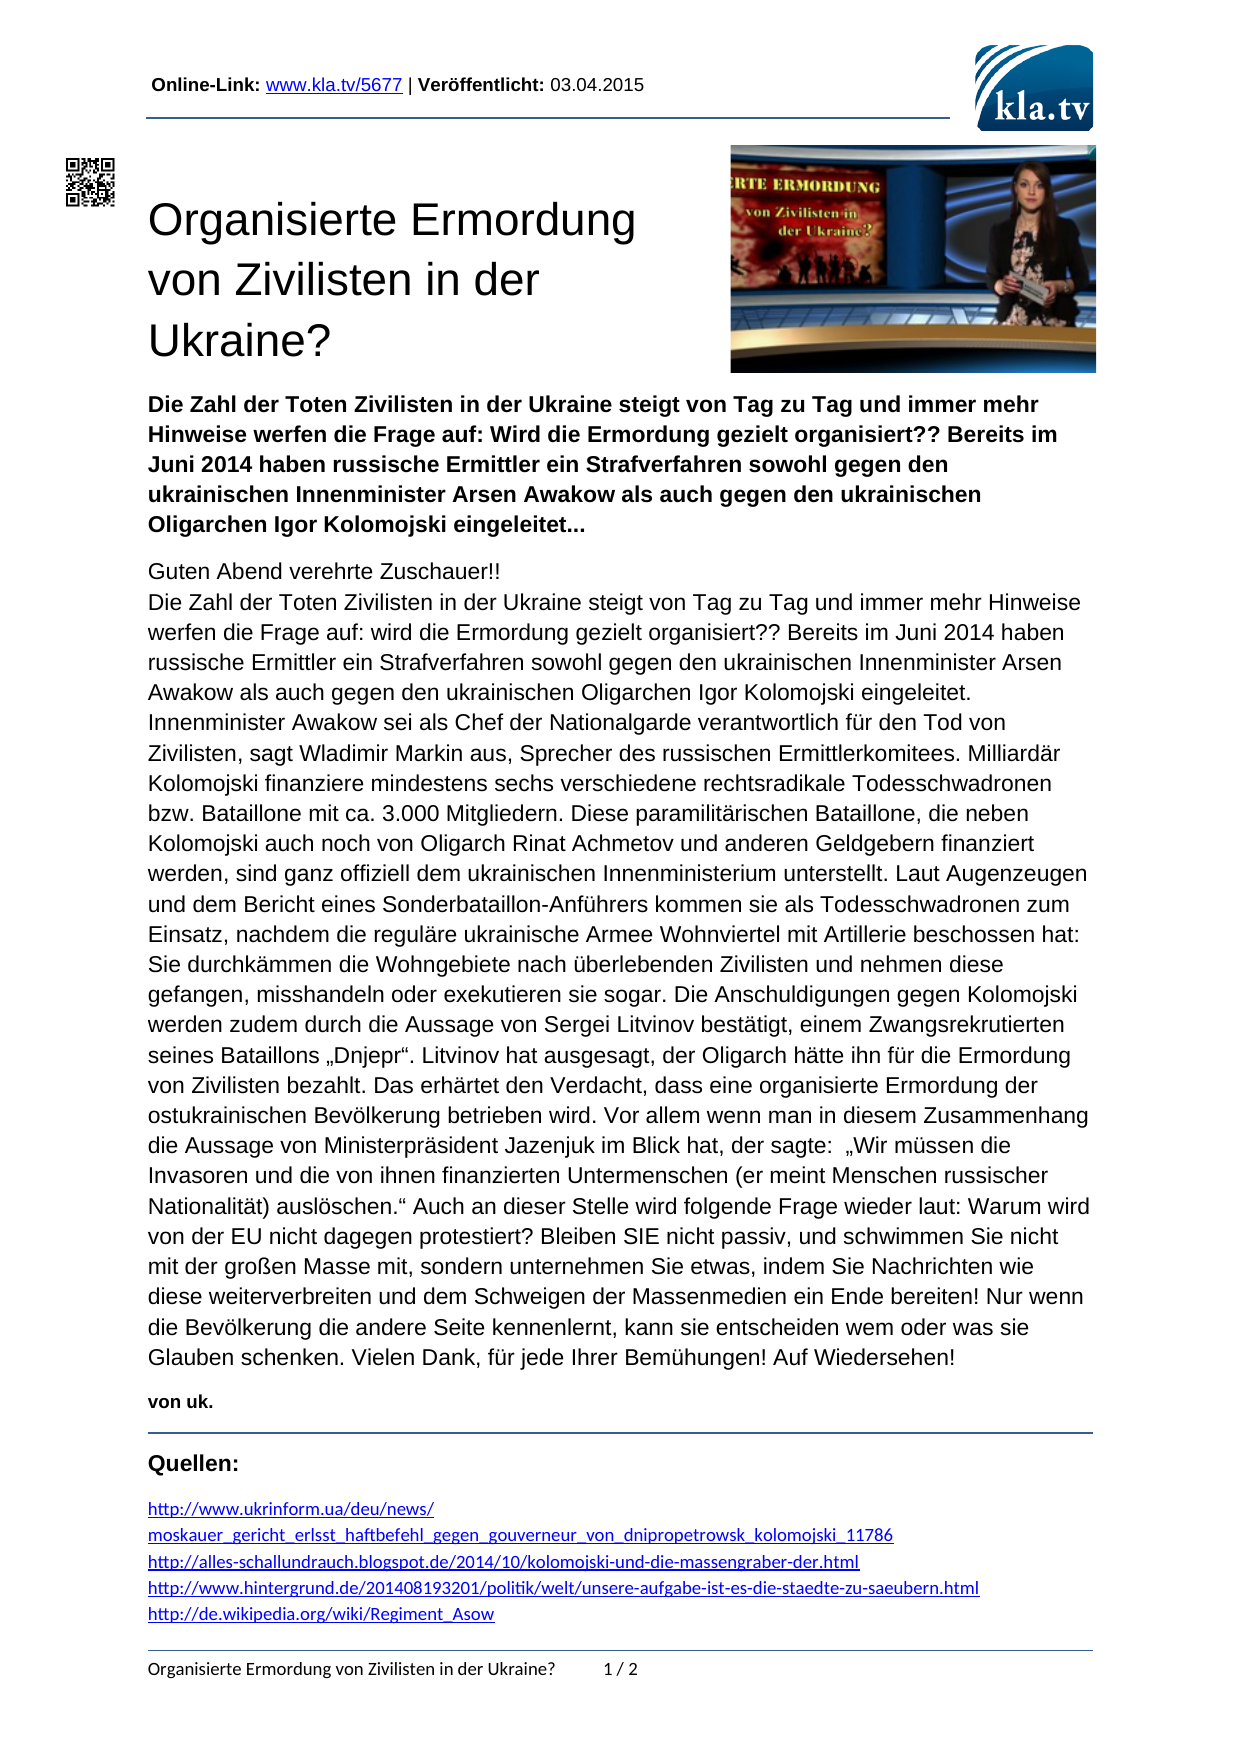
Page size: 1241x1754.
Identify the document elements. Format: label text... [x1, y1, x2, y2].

text http://www.ukrinform.ua/deu/news/moskauer_gericht_erlsst_haftbefehl_gegen_gouverneur_von_dnipropetrowsk_kolomojski_11786 http://alles-schallundrauch.blogspot.de/2014/10/kolomojski-und-die-massengraber-der.html http://www.hintergrund.de/201408193201/politik/welt/unsere-aufgabe-ist-es-die-staedte-zu-saeubern.html http://de.wikipedia.org/wiki/Regiment_Asow [148, 1497, 1093, 1625]
text Organisierte Ermordung von Zivilisten in der Ukraine? [148, 192, 1093, 366]
text Die Zahl der Toten Zivilisten in der Ukraine steigt von Tag zu Tag und immer mehr Hinweise werfen die Frage auf: Wird die Ermordung gezielt organisiert?? Bereits im Juni 2014 haben russische Ermittler ein Strafverfahren sowohl gegen den ukrainischen Innenminister Arsen Awakow als auch gegen den ukrainischen Oligarchen Igor Kolomojski eingeleitet... [148, 391, 1093, 538]
text Quellen: [148, 1434, 1093, 1477]
text Guten Abend verehrte Zuschauer!! Die Zahl der Toten Zivilisten in der Ukraine steigt von Tag zu Tag und immer mehr Hinweise werfen die Frage auf: wird die Ermordung gezielt organisiert?? Bereits im Juni 2014 haben russische Ermittler ein Strafverfahren sowohl gegen den ukrainischen Innenminister Arsen Awakow als auch gegen den ukrainischen Oligarchen Igor Kolomojski eingeleitet. Innenminister Awakow sei als Chef der Nationalgarde verantwortlich für den Tod von Zivilisten, sagt Wladimir Markin aus, Sprecher des russischen Ermittlerkomitees. Milliardär Kolomojski finanziere mindestens sechs verschiedene rechtsradikale Todesschwadronen bzw. Bataillone mit ca. 3.000 Mitgliedern. Diese paramilitärischen Bataillone, die neben Kolomojski auch noch von Oligarch Rinat Achmetov und anderen Geldgebern finanziert werden, sind ganz offiziell dem ukrainischen Innenministerium unterstellt. Laut Augenzeugen und dem Bericht eines Sonderbataillon-Anführers kommen sie als Todesschwadronen zum Einsatz, nachdem die reguläre ukrainische Armee Wohnviertel mit Artillerie beschossen hat: Sie durchkämmen die Wohngebiete nach überlebenden Zivilisten und nehmen diese gefangen, misshandeln oder exekutieren sie sogar. Die Anschuldigungen gegen Kolomojski werden zudem durch die Aussage von Sergei Litvinov bestätigt, einem Zwangsrekrutierten seines Bataillons „Dnjepr“. Litvinov hat ausgesagt, der Oligarch hätte ihn für die Ermordung von Zivilisten bezahlt. Das erhärtet den Verdacht, dass eine organisierte Ermordung der ostukrainischen Bevölkerung betrieben wird. Vor allem wenn man in diesem Zusammenhang die Aussage von Ministerpräsident Jazenjuk im Blick hat, der sagte: „Wir müssen die Invasoren und die von ihnen finanzierten Untermenschen (er meint Menschen russischer Nationalität) auslöschen.“ Auch an dieser Stelle wird folgende Frage wieder laut: Warum wird von der EU nicht dagegen protestiert? Bleiben SIE nicht passiv, und schwimmen Sie nicht mit der großen Masse mit, sondern unternehmen Sie etwas, indem Sie Nachrichten wie diese weiterverbreiten und dem Schweigen der Massenmedien ein Ende bereiten! Nur wenn die Bevölkerung die andere Seite kennenlernt, kann sie entscheiden wem oder was sie Glauben schenken. Vielen Dank, für jede Ihrer Bemühungen! Auf Wiedersehen! [148, 558, 1093, 1370]
text von uk. [148, 1391, 1093, 1412]
